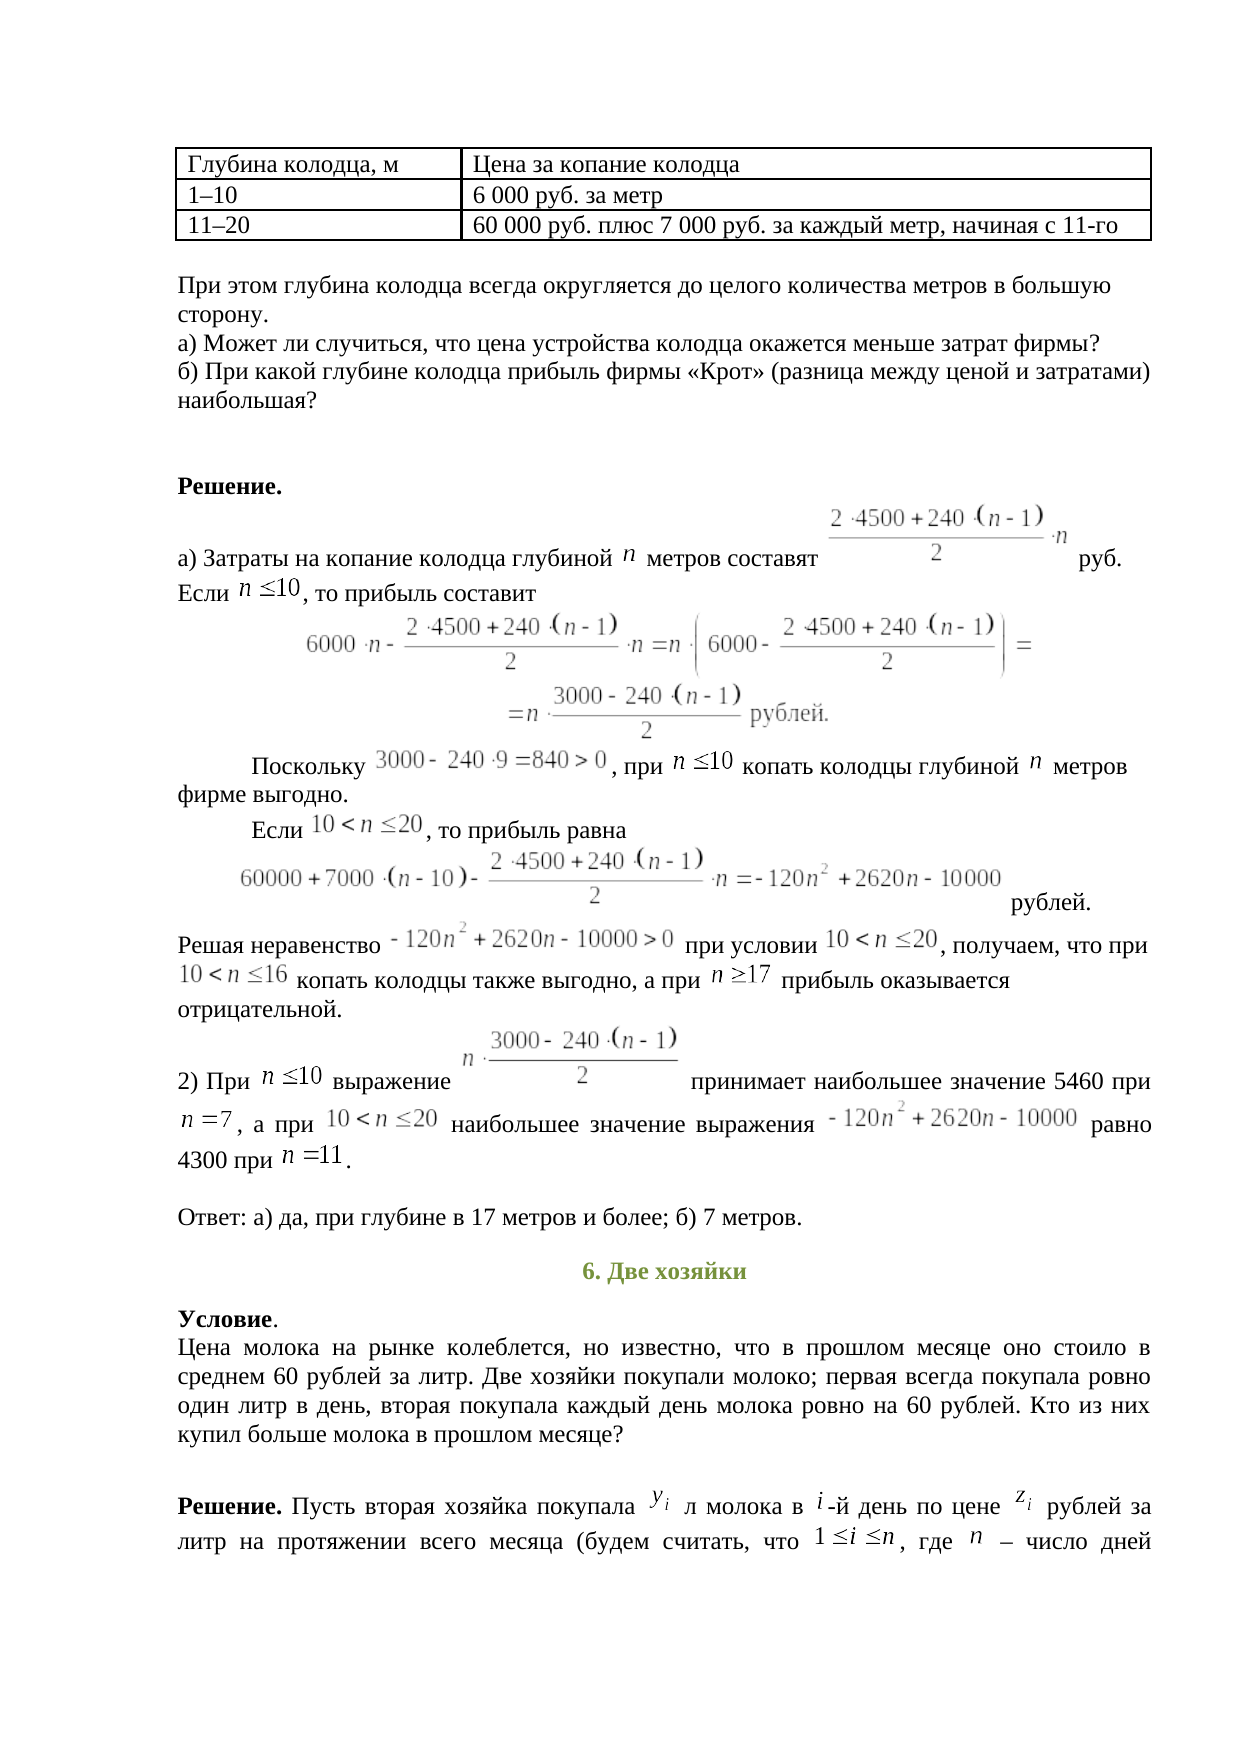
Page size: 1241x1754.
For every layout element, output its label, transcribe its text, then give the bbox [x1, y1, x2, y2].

table_cell 60 000 руб. плюс 7 000 руб. за каждый метр, начиная с 11-го [463, 211, 1150, 239]
text 2) При выражение принимает наибольшее значение 5460 при, а при наибольшее значение выражения равно 4300 при . [177, 1023, 1152, 1173]
table_header Цена за копание колодца [463, 149, 1150, 178]
text Условие. [177, 1304, 1152, 1332]
text Решение. [177, 471, 1152, 500]
text б) При какой глубине колодца прибыль фирмы «Крот» (разница между ценой и затратами) наибольшая? [177, 356, 1152, 414]
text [177, 1476, 1152, 1555]
text Если , то прибыль равна [177, 808, 1152, 843]
table_cell 6 000 руб. за метр [463, 180, 1150, 208]
text При этом глубина колодца всегда округляется до целого количества метров в большую сторону. [177, 270, 1152, 328]
text Решая неравенство при условии , получаем, что при копать колодцы также выгодно, а при прибыль оказывается отрицательной. [177, 915, 1152, 1023]
text Ответ: а) да, при глубине в 17 метров и более; б) 7 метров. [177, 1202, 1152, 1231]
list 6. Две хозяйки [177, 1256, 1152, 1285]
text Если , то прибыль составит [177, 572, 1152, 607]
text рублей. [177, 843, 1152, 915]
table_header Глубина колодца, м [177, 149, 460, 178]
text а) Затраты на копание колодца глубиной метров составят руб. [177, 500, 1152, 572]
text Поскольку , при копать колодцы глубиной метров фирме выгодно. [177, 744, 1152, 808]
table_cell 11–20 [177, 211, 460, 239]
text а) Может ли случиться, что цена устройства колодца окажется меньше затрат фирмы? [177, 328, 1152, 356]
text Цена молока на рынке колеблется, но известно, что в прошлом месяце оно стоило в среднем 60 рублей за литр. Две хозяйки покупали молоко; первая всегда покупала ровно один литр в день, вторая покупала каждый день молока ровно на 60 рублей. Кто из них купил больше молока в прошлом месяце? [177, 1332, 1152, 1447]
table_cell 1–10 [177, 180, 460, 208]
